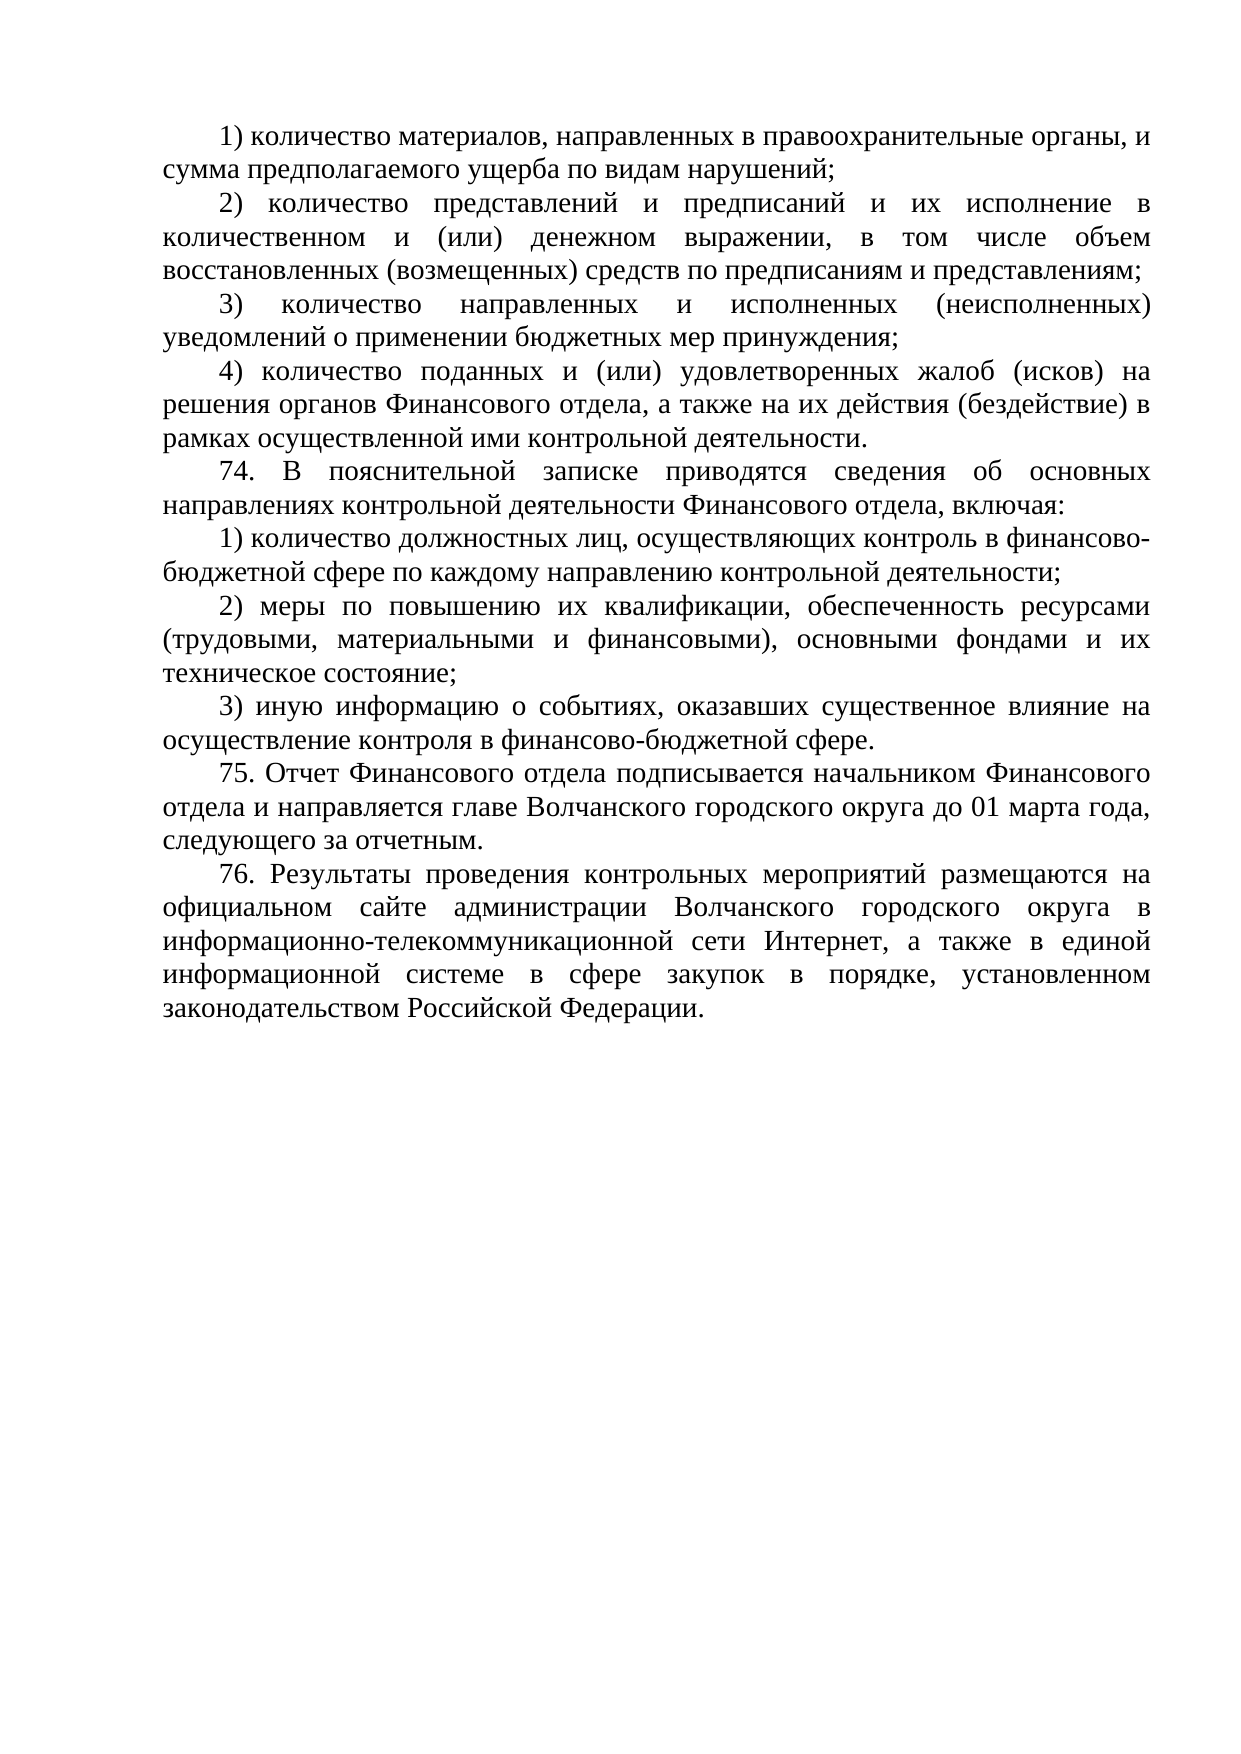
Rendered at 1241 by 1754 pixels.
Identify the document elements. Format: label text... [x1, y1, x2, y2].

text 1) количество должностных лиц, осуществляющих контроль в финансово-бюджетной сфере по каждому направлению контрольной деятельности; [162, 521, 1152, 588]
text 76. Результаты проведения контрольных мероприятий размещаются на официальном сайте администрации Волчанского городского округа в информационно-телекоммуникационной сети Интернет, а также в единой информационной системе в сфере закупок в порядке, установленном законодательством Российской Федерации. [162, 856, 1152, 1024]
text 2) количество представлений и предписаний и их исполнение в количественном и (или) денежном выражении, в том числе объем восстановленных (возмещенных) средств по предписаниям и представлениям; [162, 185, 1152, 286]
text 1) количество материалов, направленных в правоохранительные органы, и сумма предполагаемого ущерба по видам нарушений; [162, 118, 1152, 185]
text 4) количество поданных и (или) удовлетворенных жалоб (исков) на решения органов Финансового отдела, а также на их действия (бездействие) в рамках осуществленной ими контрольной деятельности. [162, 353, 1152, 453]
text 3) количество направленных и исполненных (неисполненных) уведомлений о применении бюджетных мер принуждения; [162, 286, 1152, 353]
text 2) меры по повышению их квалификации, обеспеченность ресурсами (трудовыми, материальными и финансовыми), основными фондами и их техническое состояние; [162, 588, 1152, 688]
text 3) иную информацию о событиях, оказавших существенное влияние на осуществление контроля в финансово-бюджетной сфере. [162, 688, 1152, 755]
text 74. В пояснительной записке приводятся сведения об основных направлениях контрольной деятельности Финансового отдела, включая: [162, 453, 1152, 521]
text 75. Отчет Финансового отдела подписывается начальником Финансового отдела и направляется главе Волчанского городского округа до 01 марта года, следующего за отчетным. [162, 755, 1152, 856]
